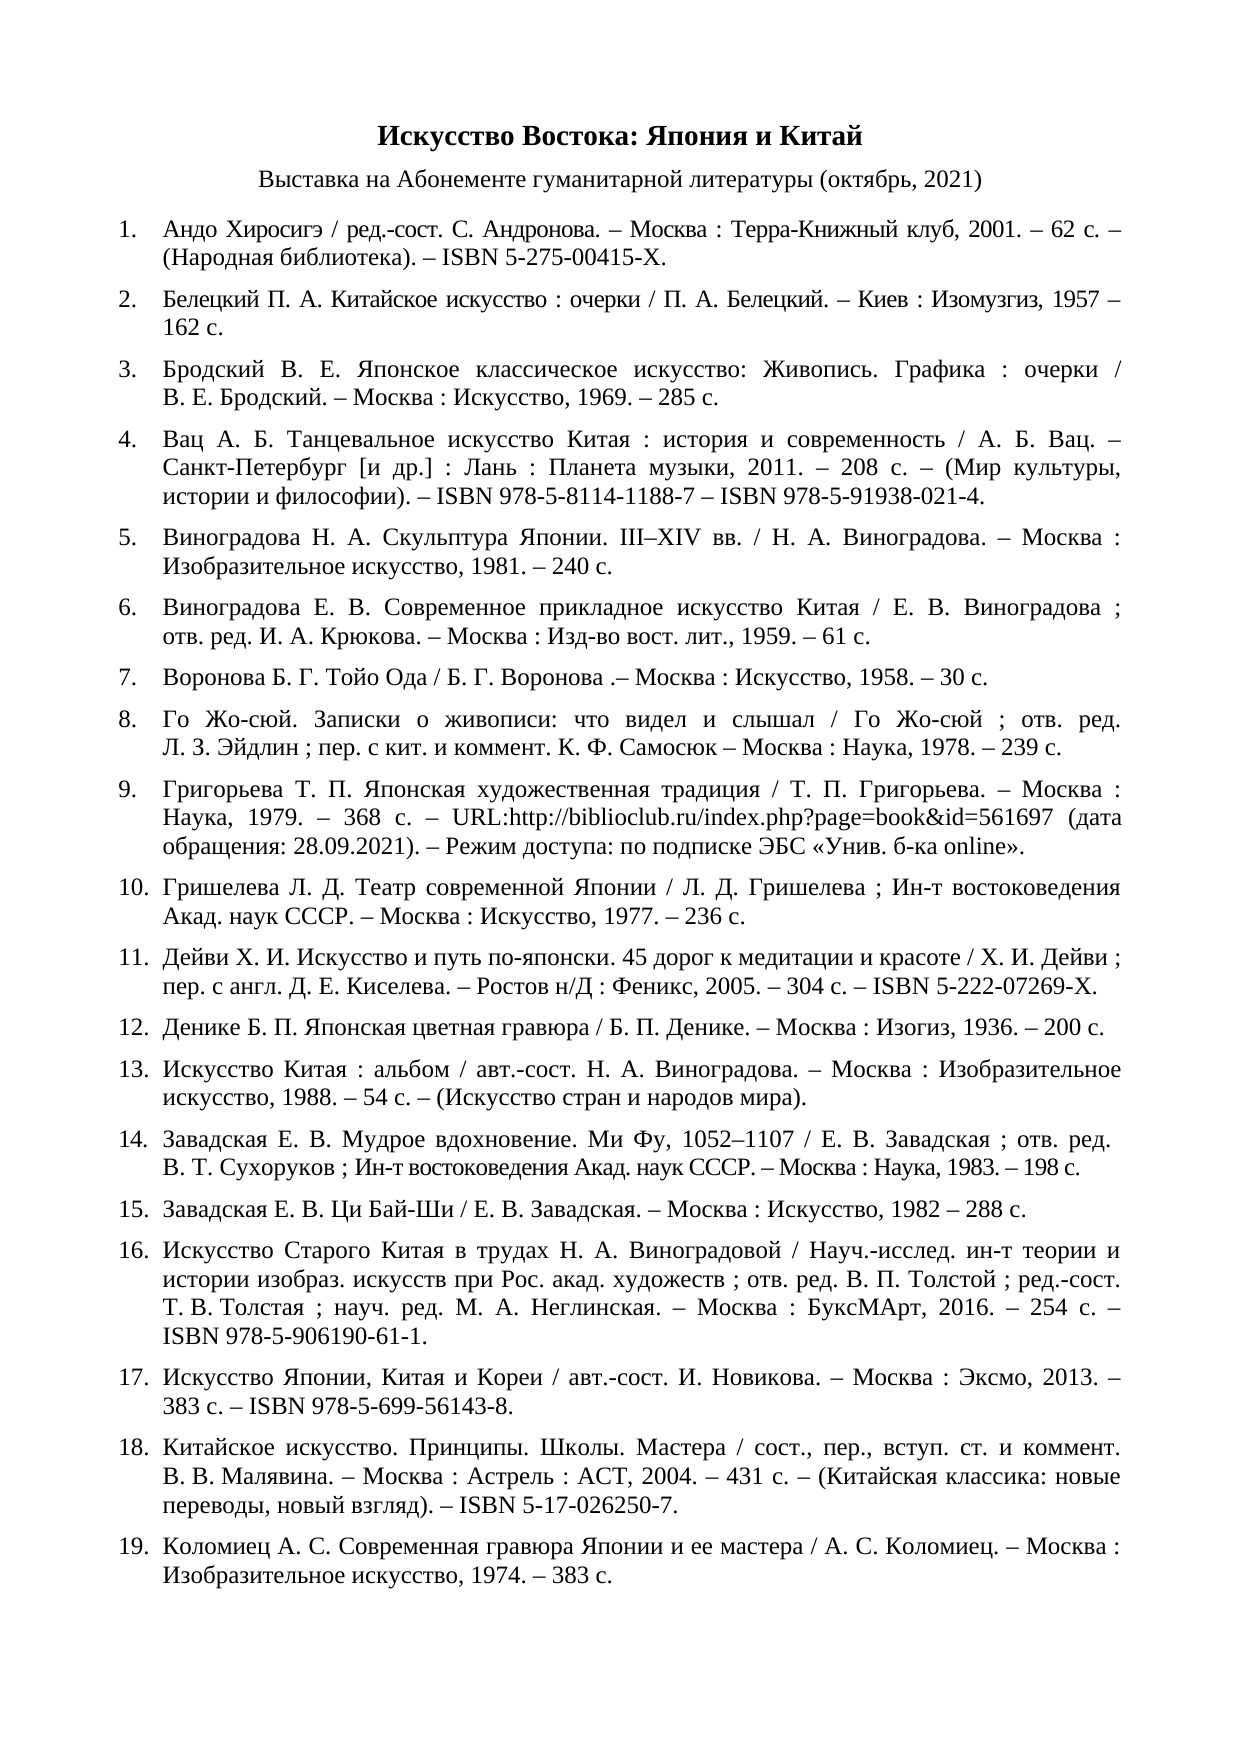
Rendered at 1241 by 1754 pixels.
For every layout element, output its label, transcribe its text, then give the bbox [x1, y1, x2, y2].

list Искусство Старого Китая в трудах Н. А. Виноградовой / Науч.-исслед. ин-т теории и истории изобраз. искусств при Рос. акад. художеств ; отв. ред. В. П. Толстой ; ред.-сост. Т. В. Толстая ; науч. ред. М. А. Неглинская. – Москва : БуксМАрт, 2016. – 254 с. – ISBN 978-5-906190-61-1. [118, 1235, 1122, 1350]
list Андо Хиросигэ / ред.-сост. С. Андронова. – Москва : Терра-Книжный клуб, 2001. – 62 с. – (Народная библиотека). – ISBN 5-275-00415-Х. [118, 214, 1122, 271]
list Искусство Китая : альбом / авт.-сост. Н. А. Виноградова. – Москва : Изобразительное искусство, 1988. – 54 с. – (Искусство стран и народов мира). [118, 1054, 1122, 1111]
list Григорьева Т. П. Японская художественная традиция / Т. П. Григорьева. – Москва : Наука, 1979. – 368 с. – URL:http://biblioclub.ru/index.php?page=book&id=561697 (дата обращения: 28.09.2021). – Режим доступа: по подписке ЭБС «Унив. б-ка online». [118, 774, 1122, 860]
list Гришелева Л. Д. Театр современной Японии / Л. Д. Гришелева ; Ин-т востоковедения Акад. наук СССР. – Москва : Искусство, 1977. – 236 с. [118, 872, 1122, 930]
list Го Жо-сюй. Записки о живописи: что видел и слышал / Го Жо-сюй ; отв. ред. Л. З. Эйдлин ; пер. с кит. и коммент. К. Ф. Самосюк – Москва : Наука, 1978. – 239 с. [118, 704, 1122, 761]
list Завадская Е. В. Ци Бай-Ши / Е. В. Завадская. – Москва : Искусство, 1982 – 288 с. [118, 1194, 1122, 1222]
list Денике Б. П. Японская цветная гравюра / Б. П. Денике. – Москва : Изогиз, 1936. – 200 с. [118, 1012, 1122, 1041]
list Бродский В. Е. Японское классическое искусство: Живопись. Графика : очерки / В. Е. Бродский. – Москва : Искусство, 1969. – 285 с. [118, 354, 1122, 411]
text Выставка на Абонементе гуманитарной литературы (октябрь, 2021) [118, 164, 1122, 193]
list Завадская Е. В. Мудрое вдохновение. Ми Фу, 1052–1107 / Е. В. Завадская ; отв. ред. В. Т. Сухоруков ; Ин-т востоковедения Акад. наук СССР. – Москва : Наука, 1983. – 198 с. [118, 1124, 1122, 1181]
list Белецкий П. А. Китайское искусство : очерки / П. А. Белецкий. – Киев : Изомузгиз, 1957 – 162 с. [118, 284, 1122, 341]
list Искусство Японии, Китая и Кореи / авт.-сост. И. Новикова. – Москва : Эксмо, 2013. – 383 с. – ISBN 978-5-699-56143-8. [118, 1362, 1122, 1420]
list Китайское искусство. Принципы. Школы. Мастера / сост., пер., вступ. ст. и коммент. В. В. Малявина. – Москва : Астрель : АСТ, 2004. – 431 с. – (Китайская классика: новые переводы, новый взгляд). – ISBN 5-17-026250-7. [118, 1432, 1122, 1519]
list Виноградова Н. А. Скульптура Японии. III–XIV вв. / Н. А. Виноградова. – Москва : Изобразительное искусство, 1981. – 240 с. [118, 522, 1122, 580]
list Воронова Б. Г. Тойо Ода / Б. Г. Воронова .– Москва : Искусство, 1958. – 30 с. [118, 662, 1122, 691]
list Дейви Х. И. Искусство и путь по-японски. 45 дорог к медитации и красоте / Х. И. Дейви ; пер. с англ. Д. Е. Киселева. – Ростов н/Д : Феникс, 2005. – 304 с. – ISBN 5-222-07269-X. [118, 942, 1122, 1000]
list Вац А. Б. Танцевальное искусство Китая : история и современность / А. Б. Вац. – Санкт-Петербург [и др.] : Лань : Планета музыки, 2011. – 208 с. – (Мир культуры, истории и философии). – ISBN 978-5-8114-1188-7 – ISBN 978-5-91938-021-4. [118, 424, 1122, 510]
list Виноградова Е. В. Современное прикладное искусство Китая / Е. В. Виноградова ; отв. ред. И. А. Крюкова. – Москва : Изд-во вост. лит., 1959. – 61 с. [118, 592, 1122, 650]
list Коломиец А. С. Современная гравюра Японии и ее мастера / А. С. Коломиец. – Москва : Изобразительное искусство, 1974. – 383 с. [118, 1531, 1122, 1589]
text Искусство Востока: Япония и Китай [118, 118, 1122, 152]
